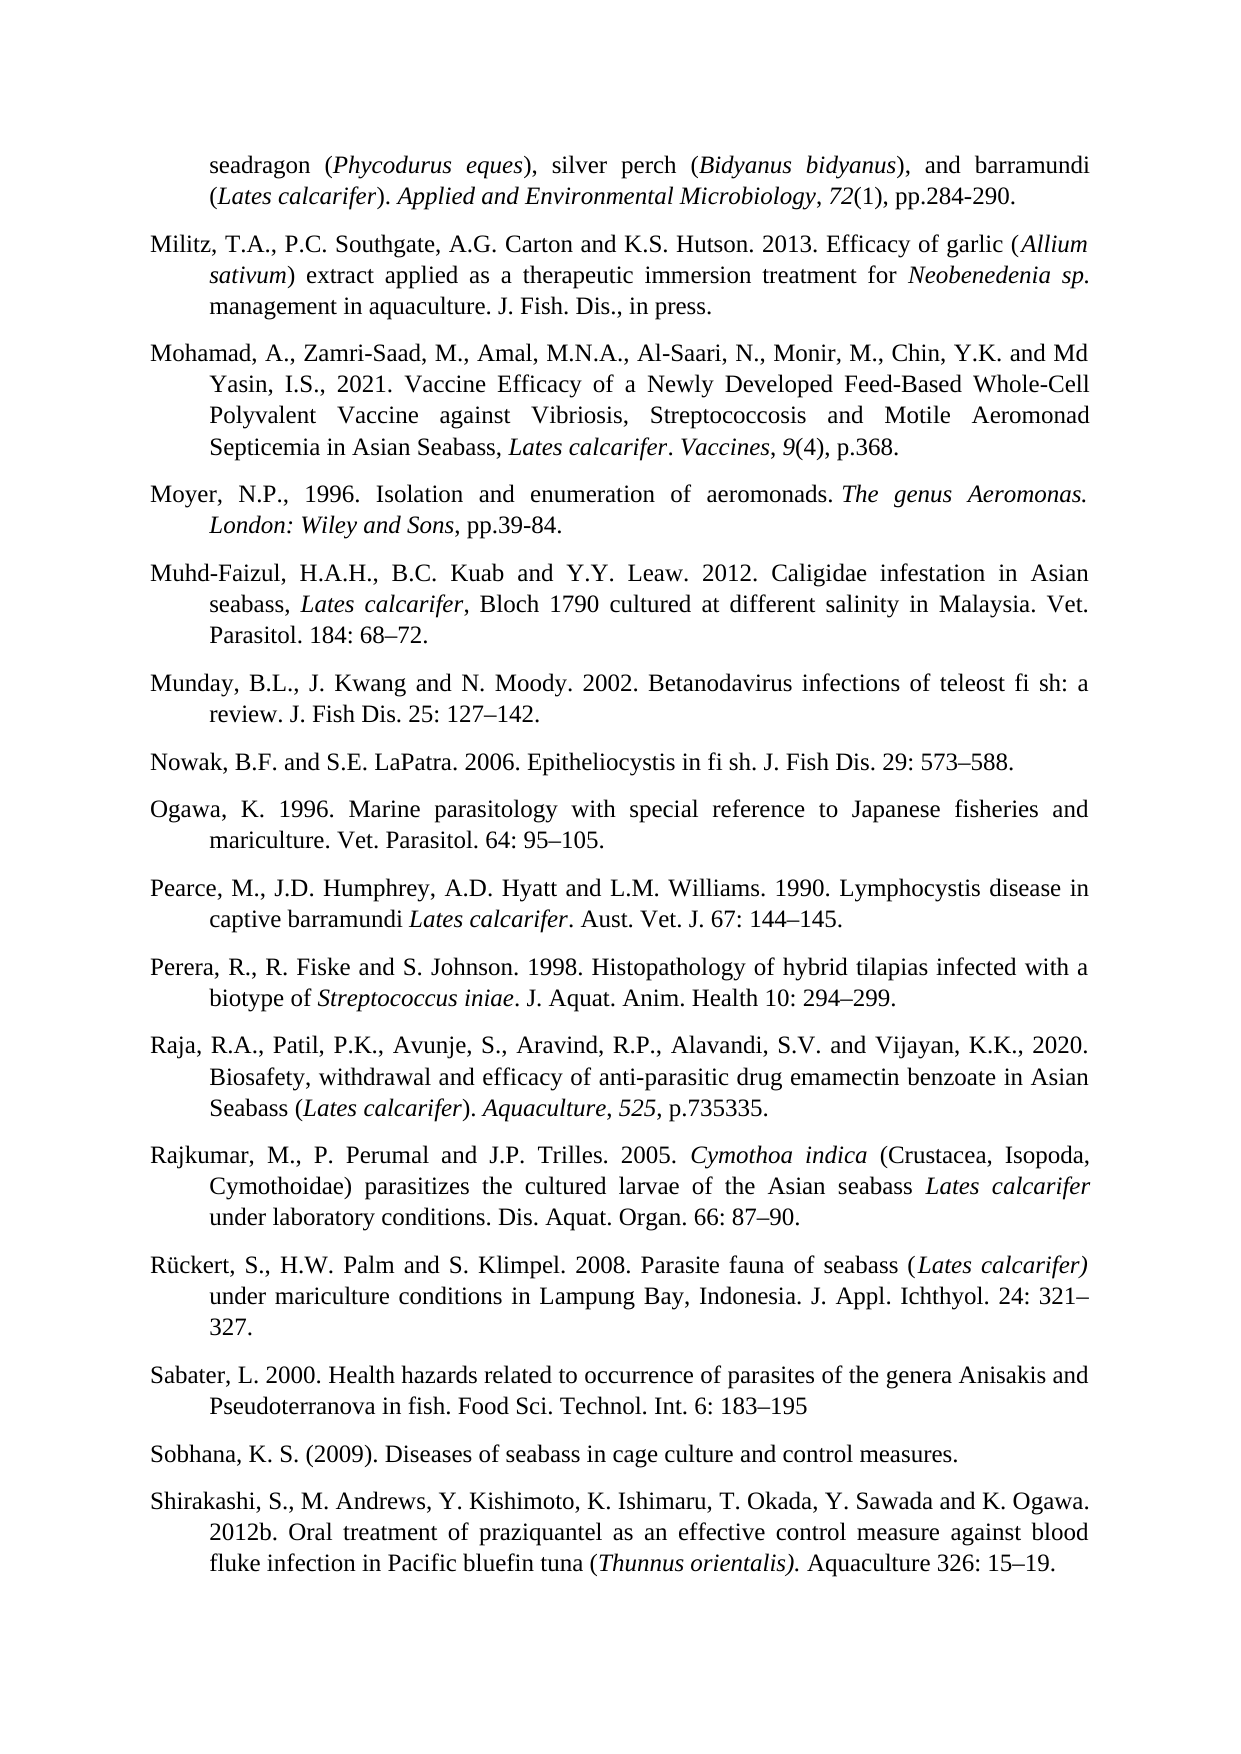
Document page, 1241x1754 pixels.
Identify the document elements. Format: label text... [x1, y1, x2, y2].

text Muhd-Faizul, H.A.H., B.C. Kuab and Y.Y. Leaw. 2012. Caligidae infestation in Asian seabass, Lates calcarifer, Bloch 1790 cultured at different salinity in Malaysia. Vet. Parasitol. 184: 68–72. [150, 558, 1090, 649]
text Rückert, S., H.W. Palm and S. Klimpel. 2008. Parasite fauna of seabass (Lates calcarifer) under mariculture conditions in Lampung Bay, Indonesia. J. Appl. Ichthyol. 24: 321–327. [150, 1250, 1090, 1341]
text Sobhana, K. S. (2009). Diseases of seabass in cage culture and control measures. [150, 1439, 1090, 1467]
text Moyer, N.P., 1996. Isolation and enumeration of aeromonads. The genus Aeromonas. London: Wiley and Sons, pp.39-84. [150, 479, 1090, 539]
text Ogawa, K. 1996. Marine parasitology with special reference to Japanese fisheries and mariculture. Vet. Parasitol. 64: 95–105. [150, 794, 1090, 854]
text Munday, B.L., J. Kwang and N. Moody. 2002. Betanodavirus infections of teleost fi sh: a review. J. Fish Dis. 25: 127–142. [150, 668, 1090, 728]
text Nowak, B.F. and S.E. LaPatra. 2006. Epitheliocystis in fi sh. J. Fish Dis. 29: 573–588. [150, 747, 1090, 775]
text Pearce, M., J.D. Humphrey, A.D. Hyatt and L.M. Williams. 1990. Lymphocystis disease in captive barramundi Lates calcarifer. Aust. Vet. J. 67: 144–145. [150, 873, 1090, 933]
text Raja, R.A., Patil, P.K., Avunje, S., Aravind, R.P., Alavandi, S.V. and Vijayan, K.K., 2020. Biosafety, withdrawal and efficacy of anti-parasitic drug emamectin benzoate in Asian Seabass (Lates calcarifer). Aquaculture, 525, p.735335. [150, 1059, 1090, 1121]
text Perera, R., R. Fiske and S. Johnson. 1998. Histopathology of hybrid tilapias infected with a biotype of Streptococcus iniae. J. Aquat. Anim. Health 10: 294–299. [150, 952, 1090, 1012]
text Rajkumar, M., P. Perumal and J.P. Trilles. 2005. Cymothoa indica (Crustacea, Isopoda, Cymothoidae) parasitizes the cultured larvae of the Asian seabass Lates calcarifer under laboratory conditions. Dis. Aquat. Organ. 66: 87–90. [150, 1140, 1090, 1231]
text Militz, T.A., P.C. Southgate, A.G. Carton and K.S. Hutson. 2013. Efficacy of garlic (Allium sativum) extract applied as a therapeutic immersion treatment for Neobenedenia sp. management in aquaculture. J. Fish. Dis., in press. [150, 229, 1090, 319]
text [150, 150, 1090, 210]
text Sabater, L. 2000. Health hazards related to occurrence of parasites of the genera Anisakis and Pseudoterranova in fish. Food Sci. Technol. Int. 6: 183–195 [150, 1360, 1090, 1420]
text Shirakashi, S., M. Andrews, Y. Kishimoto, K. Ishimaru, T. Okada, Y. Sawada and K. Ogawa. 2012b. Oral treatment of praziquantel as an effective control measure against blood fluke infection in Pacific bluefin tuna (Thunnus orientalis). Aquaculture 326: 15–19. [150, 1486, 1090, 1577]
text Mohamad, A., Zamri-Saad, M., Amal, M.N.A., Al-Saari, N., Monir, M., Chin, Y.K. and Md Yasin, I.S., 2021. Vaccine Efficacy of a Newly Developed Feed-Based Whole-Cell Polyvalent Vaccine against Vibriosis, Streptococcosis and Motile Aeromonad Septicemia in Asian Seabass, Lates calcarifer. Vaccines, 9(4), p.368. [150, 367, 1090, 460]
